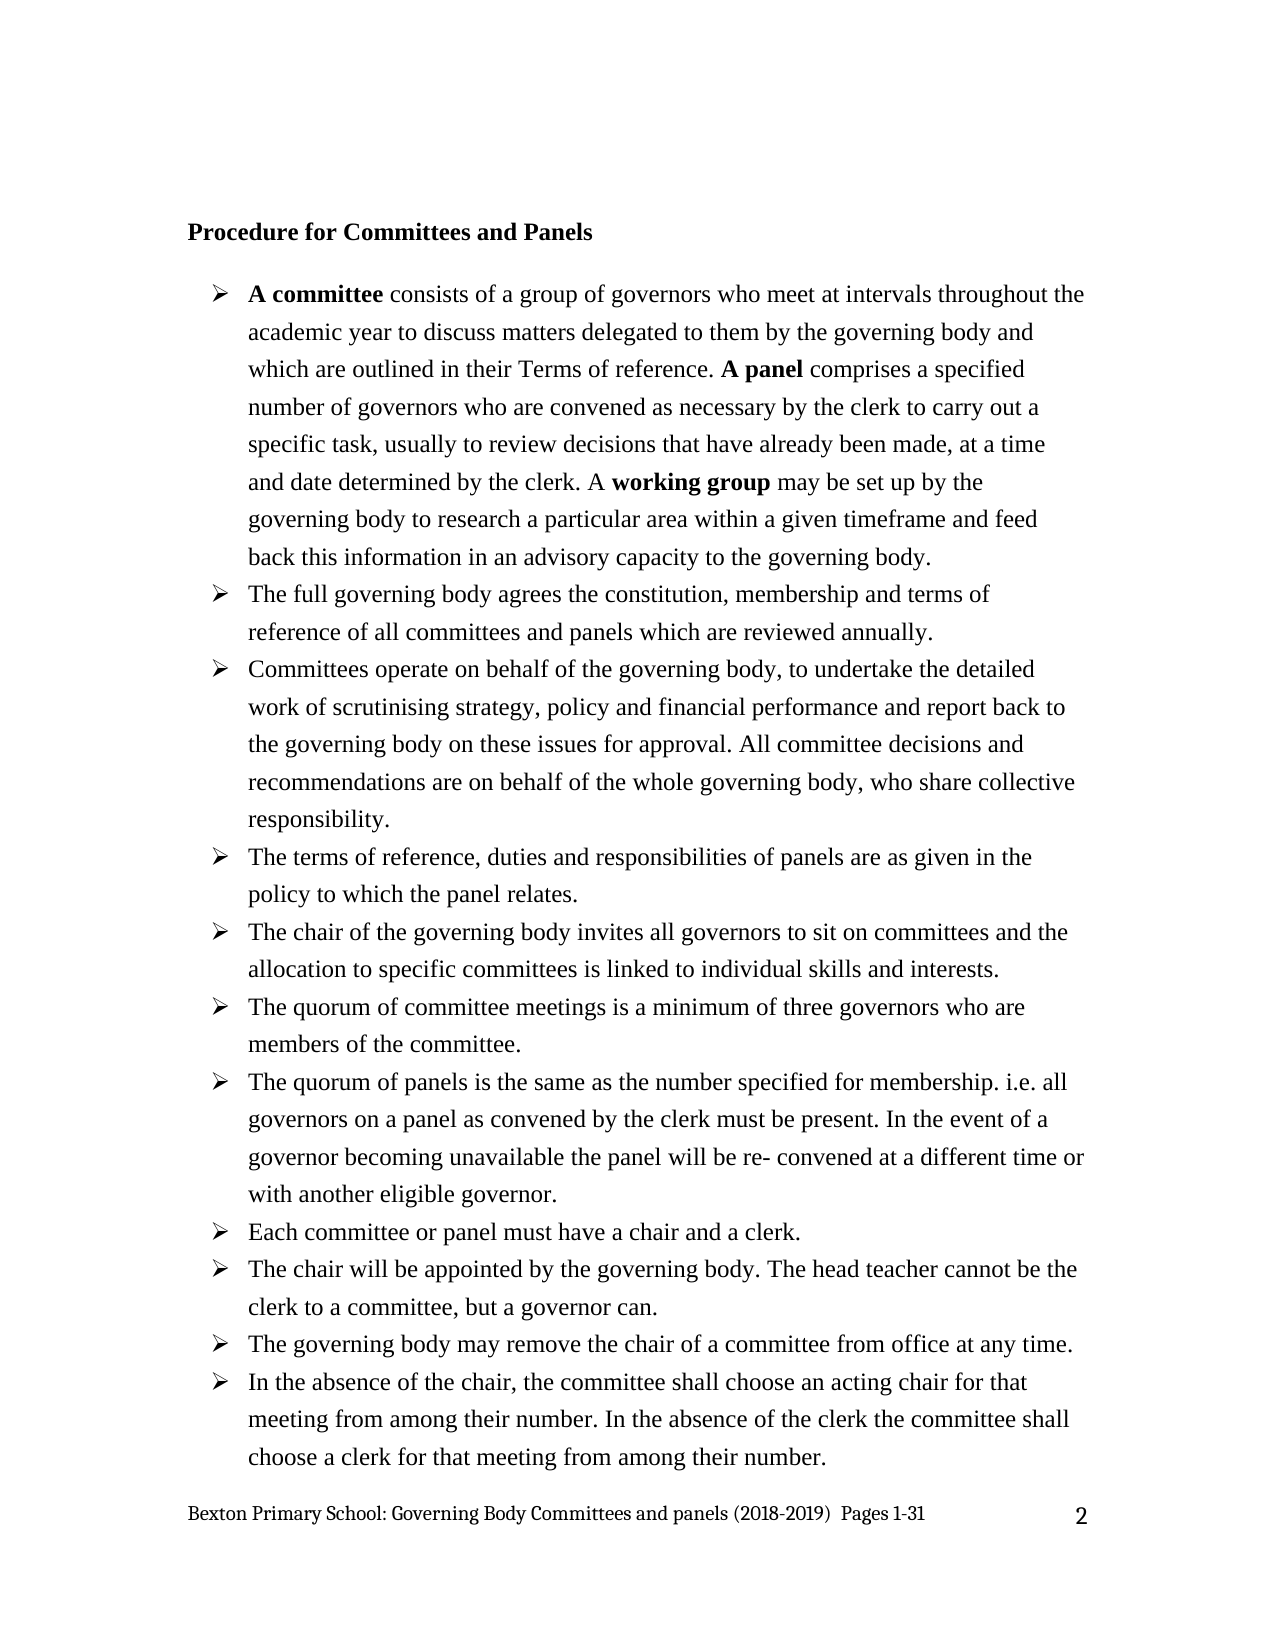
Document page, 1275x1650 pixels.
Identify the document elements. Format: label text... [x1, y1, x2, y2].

list The quorum of committee meetings is a minimum of three governors who are members of the committee. [210, 983, 1087, 1058]
text Procedure for Committees and Panels [187, 210, 1087, 246]
list The chair of the governing body invites all governors to sit on committees and the allocation to specific committees is linked to individual skills and interests. [210, 908, 1087, 983]
list The quorum of panels is the same as the number specified for membership. i.e. all governors on a panel as convened by the clerk must be present. In the event of a governor becoming unavailable the panel will be re- convened at a different time or with another eligible governor. [210, 1058, 1087, 1208]
list The chair will be appointed by the governing body. The head teacher cannot be the clerk to a committee, but a governor can. [210, 1246, 1087, 1321]
list Each committee or panel must have a chair and a clerk. [210, 1208, 1087, 1246]
list A committee consists of a group of governors who meet at intervals throughout the academic year to discuss matters delegated to them by the governing body and which are outlined in their Terms of reference. A panel comprises a specified number of governors who are convened as necessary by the clerk to carry out a specific task, usually to review decisions that have already been made, at a time and date determined by the clerk. A working group may be set up by the governing body to research a particular area within a given timeframe and feed back this information in an advisory capacity to the governing body. [210, 271, 1087, 571]
list Committees operate on behalf of the governing body, to undertake the detailed work of scrutinising strategy, policy and financial performance and report back to the governing body on these issues for approval. All committee decisions and recommendations are on behalf of the whole governing body, who share collective responsibility. [210, 646, 1087, 833]
list The terms of reference, duties and responsibilities of panels are as given in the policy to which the panel relates. [210, 833, 1087, 908]
list The governing body may remove the chair of a committee from office at any time. [210, 1321, 1087, 1358]
list In the absence of the chair, the committee shall choose an acting chair for that meeting from among their number. In the absence of the clerk the committee shall choose a clerk for that meeting from among their number. [210, 1358, 1087, 1471]
list The full governing body agrees the constitution, membership and terms of reference of all committees and panels which are reviewed annually. [210, 571, 1087, 646]
